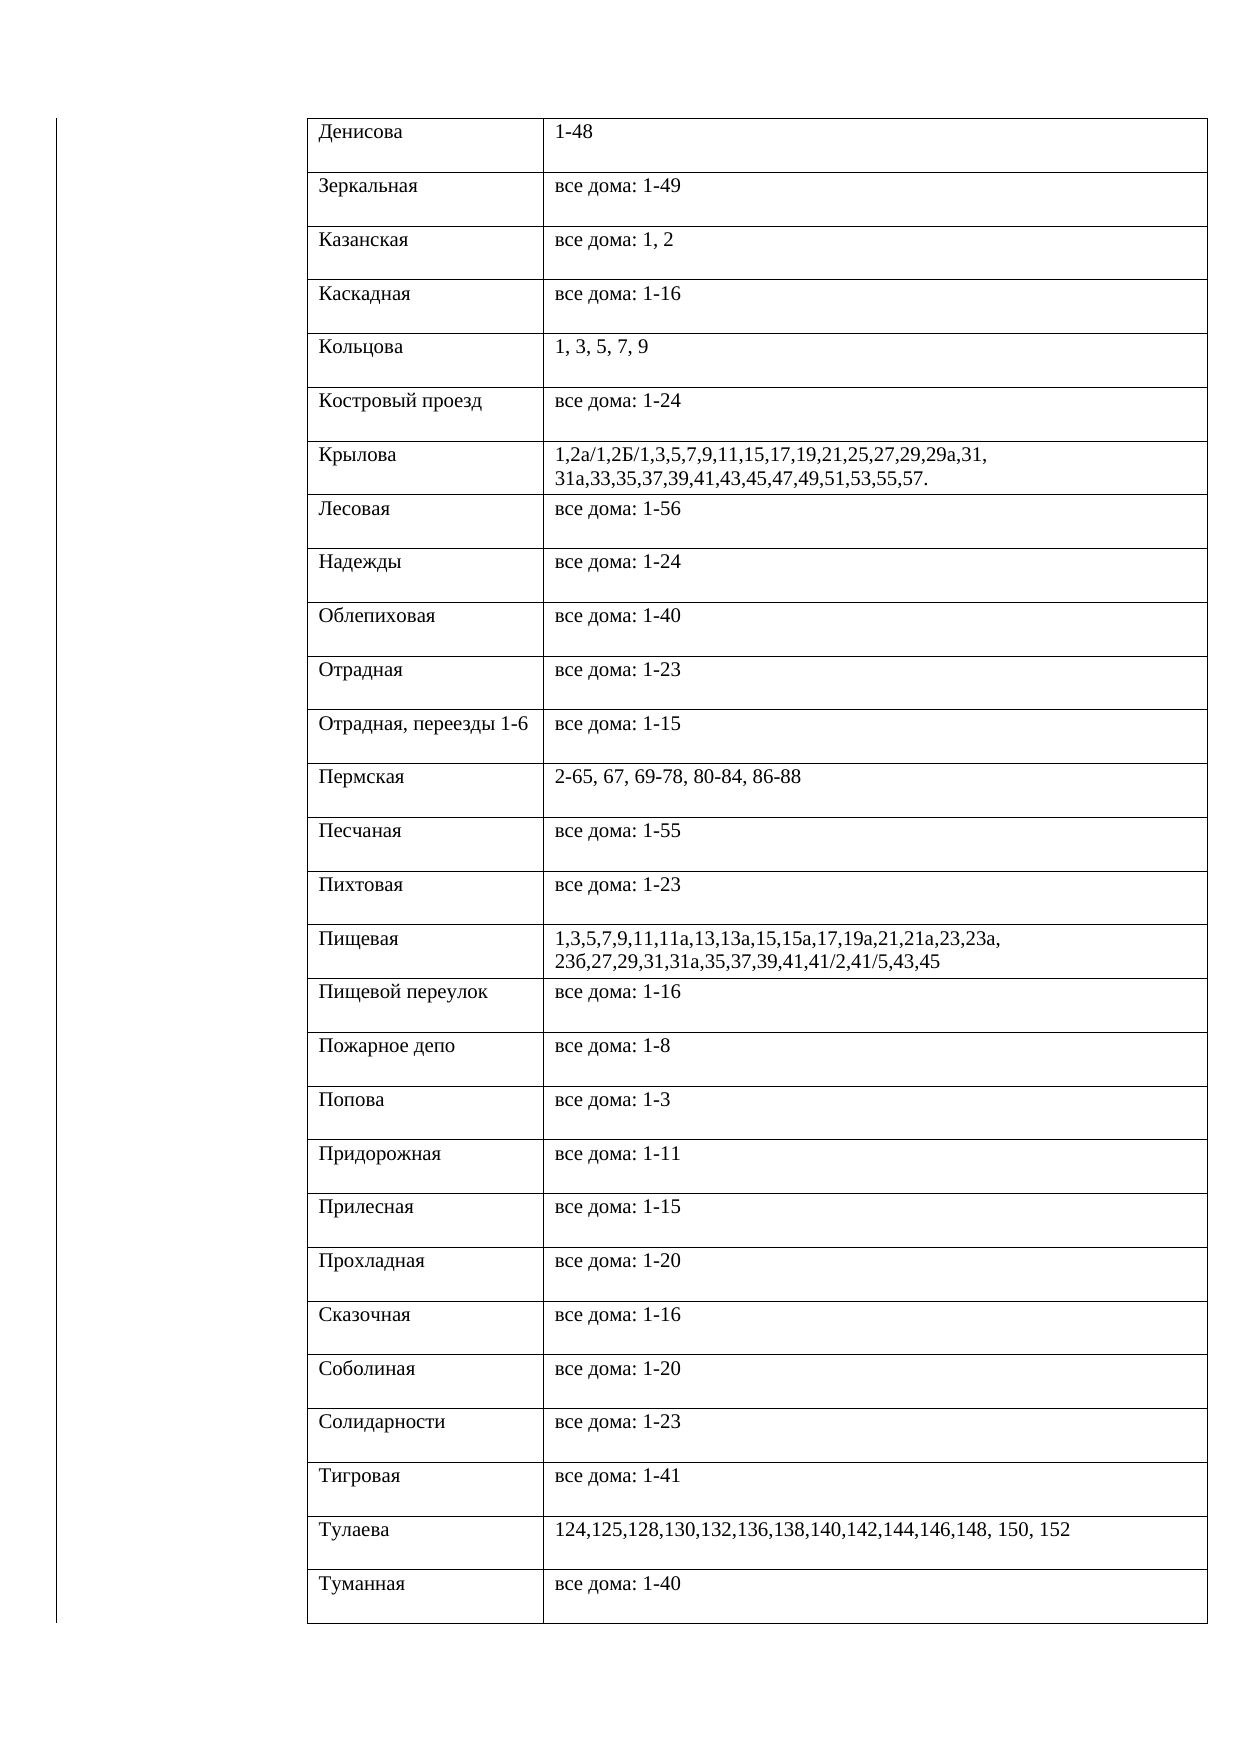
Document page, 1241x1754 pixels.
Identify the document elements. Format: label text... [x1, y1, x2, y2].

table_cell Отрадная, переезды 1-6 [308, 710, 543, 763]
table_cell все дома: 1-16 [544, 979, 1207, 1032]
table_cell Зеркальная [308, 173, 543, 226]
table_cell Тигровая [308, 1463, 543, 1516]
table_cell 2-65, 67, 69-78, 80-84, 86-88 [544, 764, 1207, 817]
table_cell все дома: 1-20 [544, 1248, 1207, 1301]
table_cell все дома: 1-15 [544, 710, 1207, 763]
table_cell 1, 3, 5, 7, 9 [544, 334, 1207, 387]
table_cell Пожарное депо [308, 1033, 543, 1086]
table_cell все дома: 1-56 [544, 495, 1207, 548]
table_cell все дома: 1-8 [544, 1033, 1207, 1086]
table_cell все дома: 1-15 [544, 1194, 1207, 1247]
table_cell 1-48 [544, 119, 1207, 172]
table_cell все дома: 1-49 [544, 173, 1207, 226]
table_cell Пихтовая [308, 872, 543, 924]
table_cell Отрадная [308, 657, 543, 709]
table_cell Прилесная [308, 1194, 543, 1247]
table_cell Казанская [308, 227, 543, 279]
table_cell 1,3,5,7,9,11,11а,13,13а,15,15а,17,19а,21,21а,23,23а, 23б,27,29,31,31а,35,37,39,41,41/2,41/5,43,45 [544, 925, 1207, 978]
table_cell все дома: 1-24 [544, 388, 1207, 441]
table_cell все дома: 1-16 [544, 1302, 1207, 1354]
table_cell Пермская [308, 764, 543, 817]
table_cell Придорожная [308, 1140, 543, 1193]
table_cell все дома: 1-23 [544, 657, 1207, 709]
table_cell все дома: 1-3 [544, 1087, 1207, 1139]
table_cell Тулаева [308, 1517, 543, 1569]
table_cell Крылова [308, 442, 543, 494]
table_cell Пищевой переулок [308, 979, 543, 1032]
table_cell Костровый проезд [308, 388, 543, 441]
table_cell Песчаная [308, 818, 543, 871]
table_cell все дома: 1-55 [544, 818, 1207, 871]
table_cell Туманная [308, 1570, 543, 1623]
table_cell Облепиховая [308, 603, 543, 656]
table_cell Попова [308, 1087, 543, 1139]
table_cell все дома: 1-16 [544, 280, 1207, 333]
table_cell все дома: 1-23 [544, 872, 1207, 924]
table_cell все дома: 1-24 [544, 549, 1207, 602]
table_cell все дома: 1-20 [544, 1355, 1207, 1408]
table_cell все дома: 1-41 [544, 1463, 1207, 1516]
table_cell все дома: 1-40 [544, 603, 1207, 656]
table_cell Каскадная [308, 280, 543, 333]
table_cell Прохладная [308, 1248, 543, 1301]
table_cell Соболиная [308, 1355, 543, 1408]
table_cell все дома: 1-40 [544, 1570, 1207, 1623]
table_cell 124,125,128,130,132,136,138,140,142,144,146,148, 150, 152 [544, 1517, 1207, 1569]
table_cell Кольцова [308, 334, 543, 387]
table_cell все дома: 1-23 [544, 1409, 1207, 1462]
table_cell Лесовая [308, 495, 543, 548]
table_cell Сказочная [308, 1302, 543, 1354]
table_cell 1,2а/1,2Б/1,3,5,7,9,11,15,17,19,21,25,27,29,29а,31, 31а,33,35,37,39,41,43,45,47,49,51,53,55,57. [544, 442, 1207, 494]
table_cell Пищевая [308, 925, 543, 978]
table_cell Надежды [308, 549, 543, 602]
table_cell Солидарности [308, 1409, 543, 1462]
table_cell все дома: 1-11 [544, 1140, 1207, 1193]
table_cell все дома: 1, 2 [544, 227, 1207, 279]
table_cell Денисова [308, 119, 543, 172]
